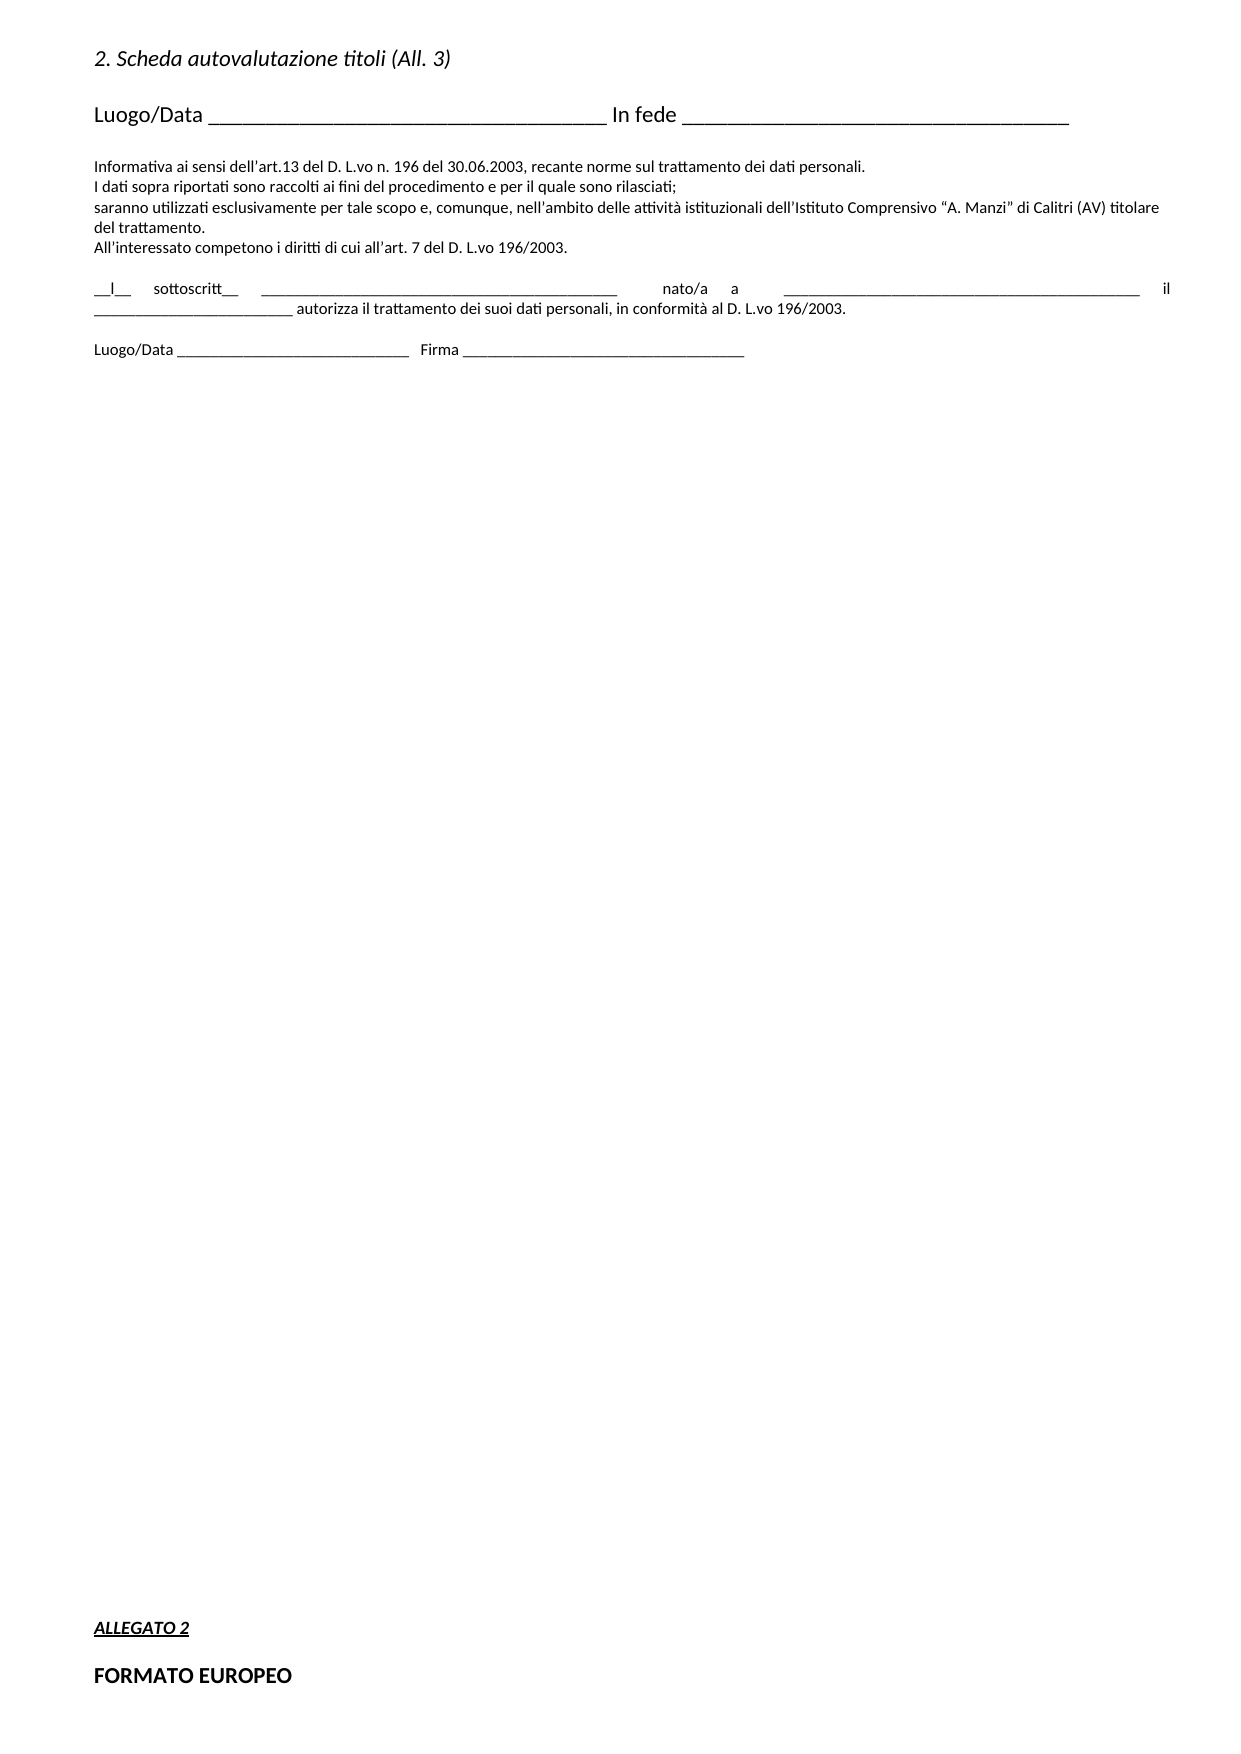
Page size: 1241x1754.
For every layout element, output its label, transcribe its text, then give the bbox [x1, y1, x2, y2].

text Luogo/Data ____________________________ Firma __________________________________ [94, 339, 1172, 359]
text FORMATO EUROPEO [94, 1659, 1172, 1689]
text 2. Scheda autovalutazione titoli (All. 3) [94, 44, 1172, 72]
text All’interessato competono i diritti di cui all’art. 7 del D. L.vo 196/2003. [94, 238, 1172, 258]
text Luogo/Data ___________________________________ In fede __________________________________ [94, 100, 1172, 128]
text Informativa ai sensi dell’art.13 del D. L.vo n. 196 del 30.06.2003, recante norme sul trattamento dei dati personali. [94, 156, 1172, 177]
text ALLEGATO 2 [94, 1609, 1172, 1639]
text I dati sopra riportati sono raccolti ai fini del procedimento e per il quale sono rilasciati; [94, 177, 1172, 197]
text __l__ sottoscritt__ ___________________________________________ nato/a a ___________________________________________ il ________________________ autorizza il trattamento dei suoi dati personali, in conformità al D. L.vo 196/2003. [94, 278, 1172, 319]
text saranno utilizzati esclusivamente per tale scopo e, comunque, nell’ambito delle attività istituzionali dell’Istituto Comprensivo “A. Manzi” di Calitri (AV) titolare del trattamento. [94, 197, 1172, 238]
